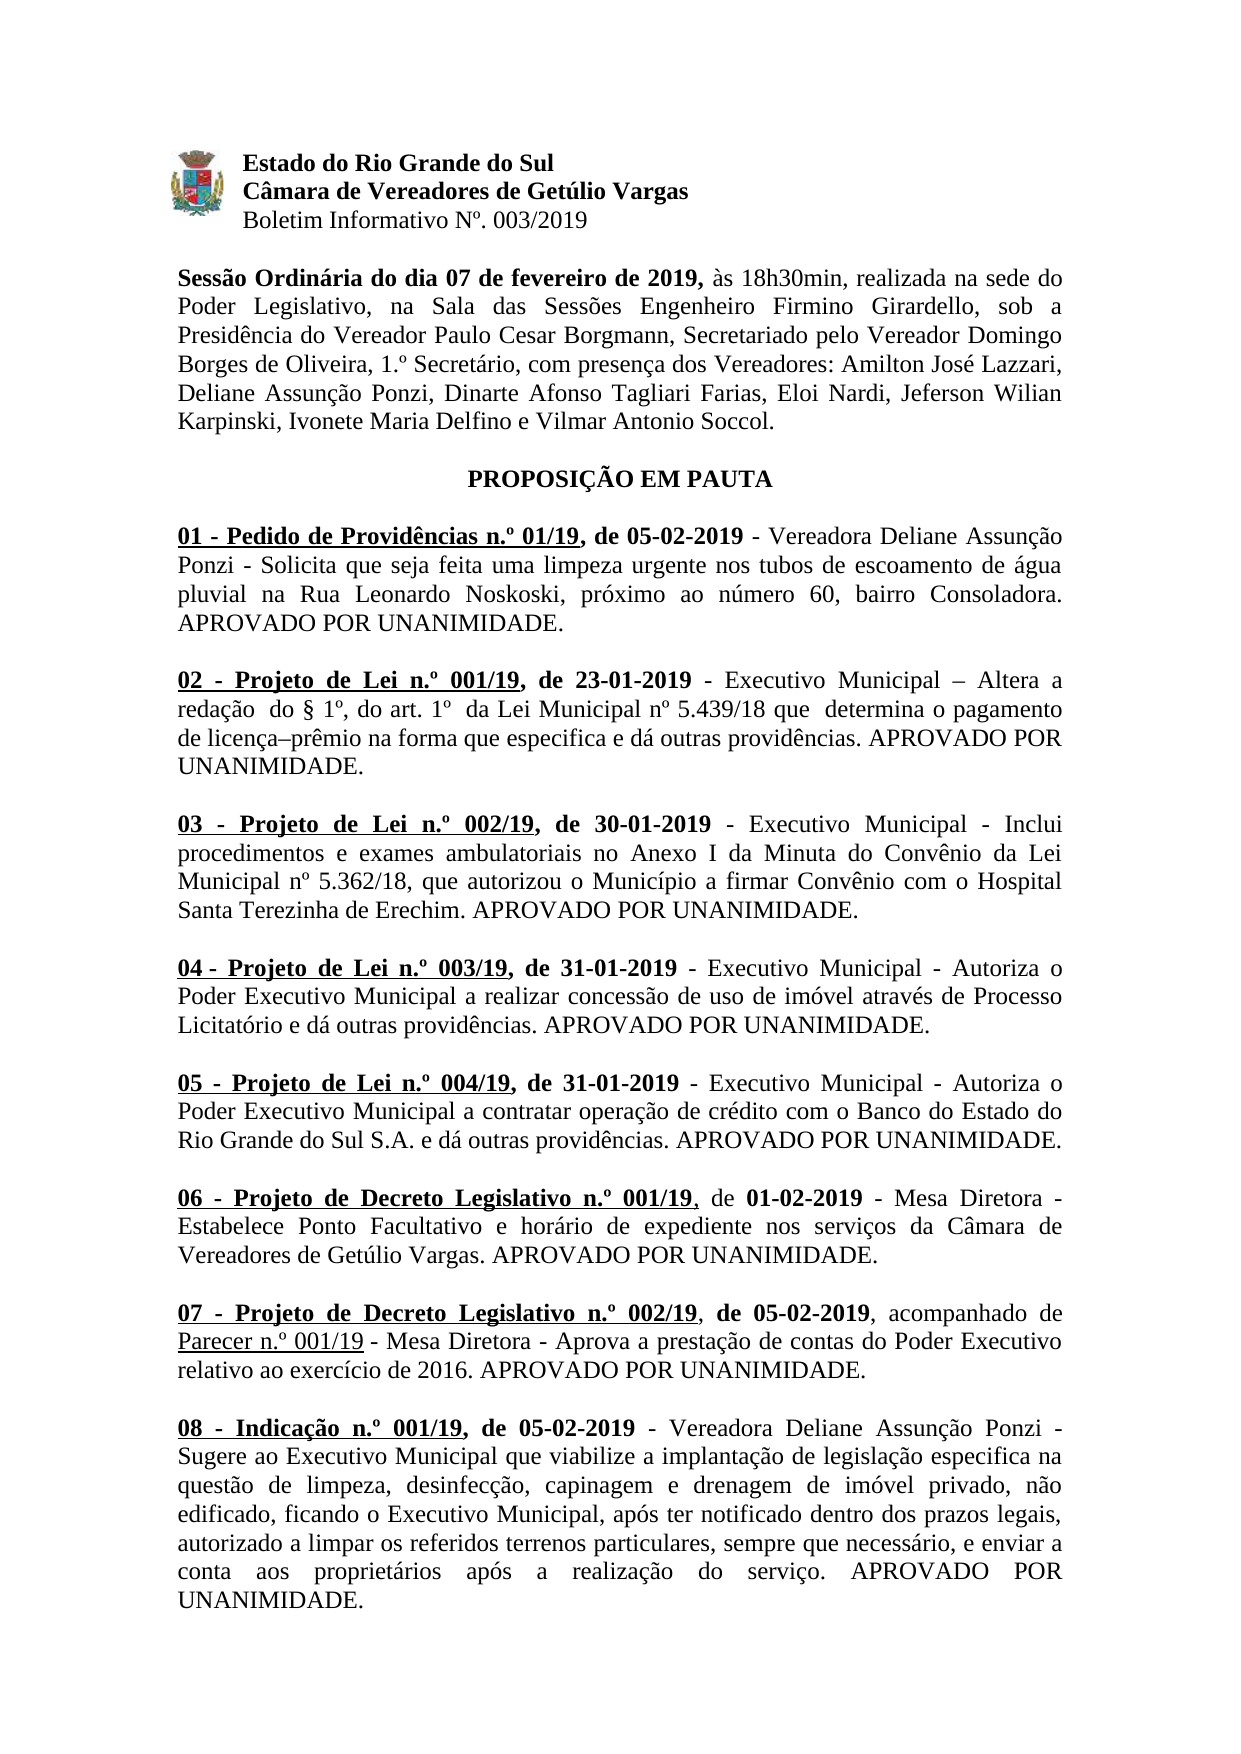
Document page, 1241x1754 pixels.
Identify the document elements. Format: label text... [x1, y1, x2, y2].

text 01 - Pedido de Providências n.º 01/19, de 05-02-2019 - Vereadora Deliane Assunção Ponzi - Solicita que seja feita uma limpeza urgente nos tubos de escoamento de água pluvial na Rua Leonardo Noskoski, próximo ao número 60, bairro Consoladora. APROVADO POR UNANIMIDADE. [177, 521, 1063, 636]
text Sessão Ordinária do dia 07 de fevereiro de 2019, às 18h30min, realizada na sede do Poder Legislativo, na Sala das Sessões Engenheiro Firmino Girardello, sob a Presidência do Vereador Paulo Cesar Borgmann, Secretariado pelo Vereador Domingo Borges de Oliveira, 1.º Secretário, com presença dos Vereadores: Amilton José Lazzari, Deliane Assunção Ponzi, Dinarte Afonso Tagliari Farias, Eloi Nardi, Jeferson Wilian Karpinski, Ivonete Maria Delfino e Vilmar Antonio Soccol. [177, 263, 1063, 435]
picture [170, 150, 224, 216]
text 08 - Indicação n.º 001/19, de 05-02-2019 - Vereadora Deliane Assunção Ponzi - Sugere ao Executivo Municipal que viabilize a implantação de legislação especifica na questão de limpeza, desinfecção, capinagem e drenagem de imóvel privado, não edificado, ficando o Executivo Municipal, após ter notificado dentro dos prazos legais, autorizado a limpar os referidos terrenos particulares, sempre que necessário, e enviar a conta aos proprietários após a realização do serviço. APROVADO POR UNANIMIDADE. [177, 1413, 1063, 1614]
text 05 - Projeto de Lei n.º 004/19, de 31-01-2019 - Executivo Municipal - Autoriza o Poder Executivo Municipal a contratar operação de crédito com o Banco do Estado do Rio Grande do Sul S.A. e dá outras providências. APROVADO POR UNANIMIDADE. [177, 1068, 1063, 1154]
text Boletim Informativo Nº. 003/2019 [177, 205, 1063, 234]
text 07 - Projeto de Decreto Legislativo n.º 002/19, de 05-02-2019, acompanhado de Parecer n.º 001/19 - Mesa Diretora - Aprova a prestação de contas do Poder Executivo relativo ao exercício de 2016. APROVADO POR UNANIMIDADE. [177, 1298, 1063, 1384]
text Estado do Rio Grande do Sul [177, 148, 1063, 176]
text 06 - Projeto de Decreto Legislativo n.º 001/19, de 01-02-2019 - Mesa Diretora - Estabelece Ponto Facultativo e horário de expediente nos serviços da Câmara de Vereadores de Getúlio Vargas. APROVADO POR UNANIMIDADE. [177, 1183, 1063, 1269]
text Câmara de Vereadores de Getúlio Vargas [224, 176, 1063, 205]
text PROPOSIÇÃO EM PAUTA [177, 464, 1063, 493]
text 02 - Projeto de Lei n.º 001/19, de 23-01-2019 - Executivo Municipal – Altera a redação do § 1º, do art. 1º da Lei Municipal nº 5.439/18 que determina o pagamento de licença–prêmio na forma que especifica e dá outras providências. APROVADO POR UNANIMIDADE. [177, 665, 1063, 780]
text 03 - Projeto de Lei n.º 002/19, de 30-01-2019 - Executivo Municipal - Inclui procedimentos e exames ambulatoriais no Anexo I da Minuta do Convênio da Lei Municipal nº 5.362/18, que autorizou o Município a firmar Convênio com o Hospital Santa Terezinha de Erechim. APROVADO POR UNANIMIDADE. [177, 809, 1063, 924]
text 04 - Projeto de Lei n.º 003/19, de 31-01-2019 - Executivo Municipal - Autoriza o Poder Executivo Municipal a realizar concessão de uso de imóvel através de Processo Licitatório e dá outras providências. APROVADO POR UNANIMIDADE. [177, 953, 1063, 1039]
